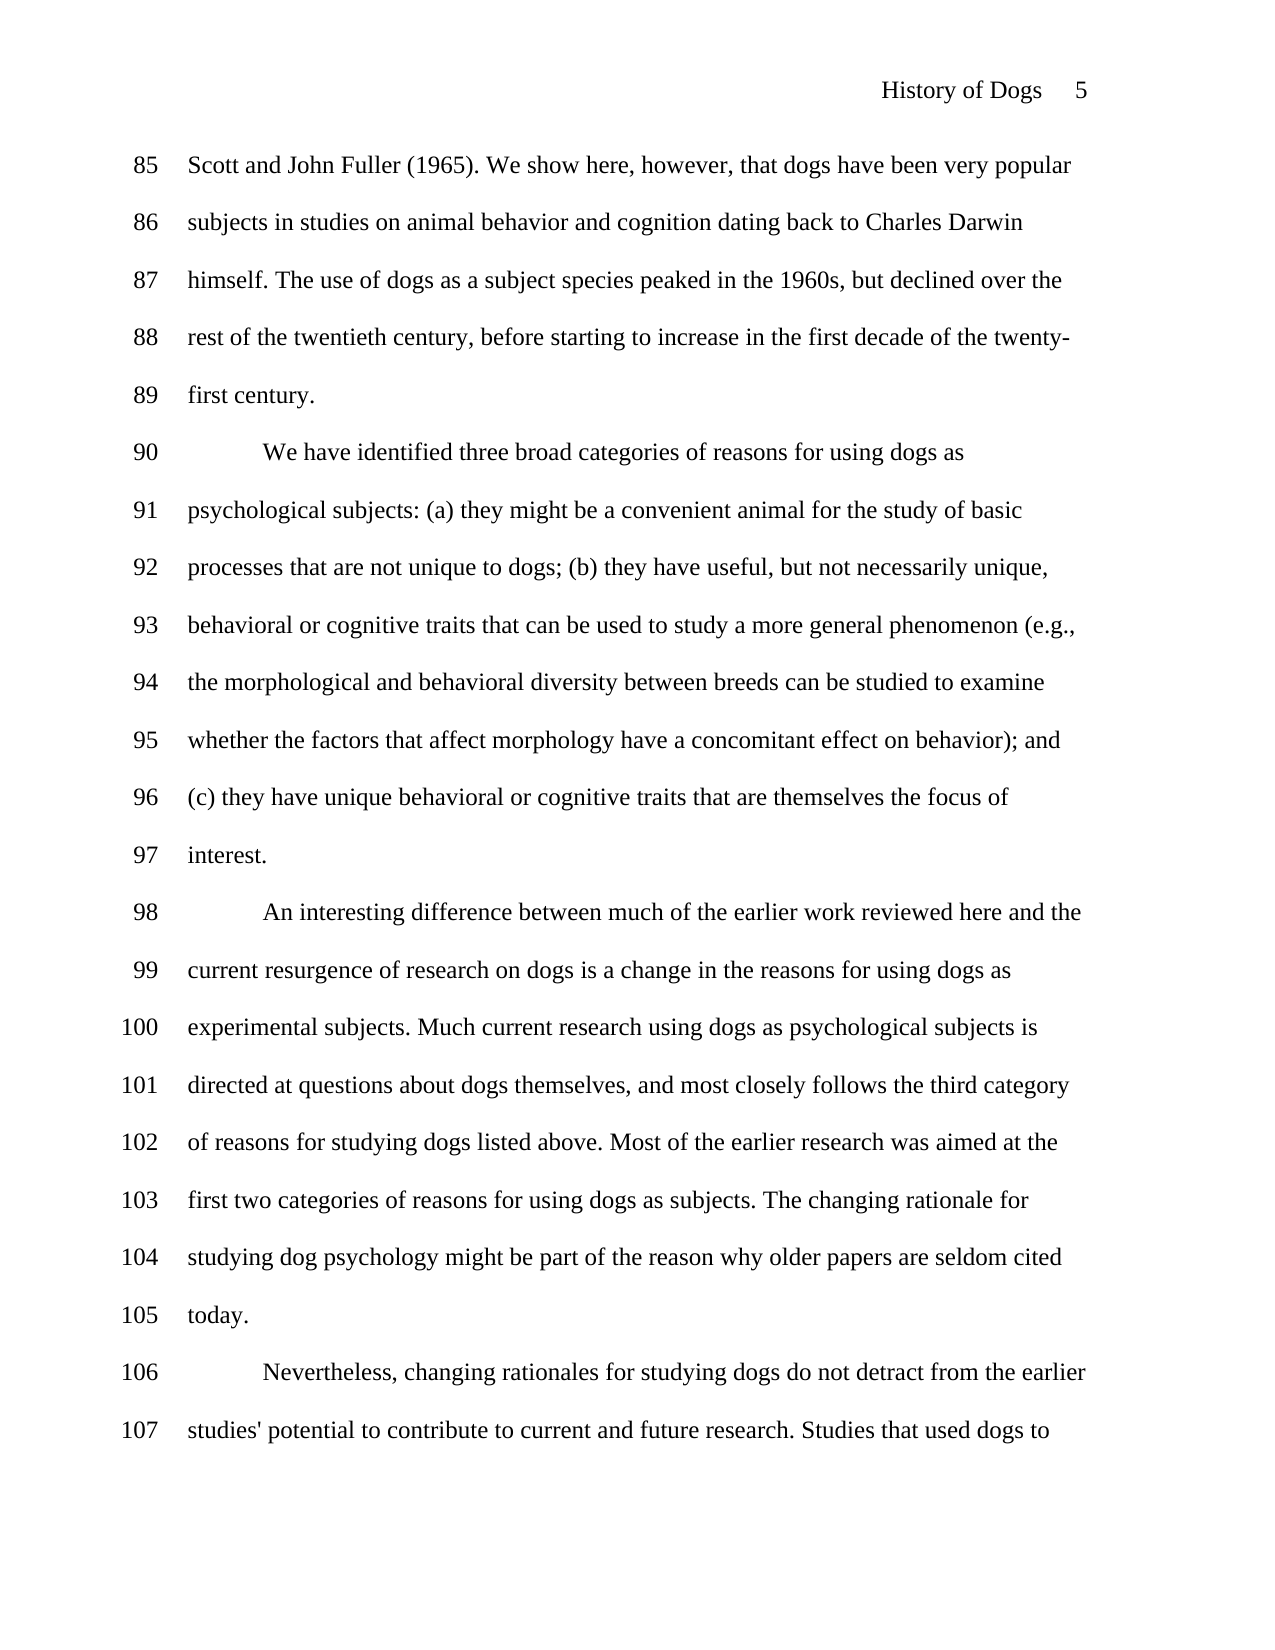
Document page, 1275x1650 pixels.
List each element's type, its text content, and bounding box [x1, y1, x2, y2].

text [187, 1357, 1087, 1444]
text We have identified three broad categories of reasons for using dogs as psychological subjects: ) they be a convenient animal for the study of basic processes that are not unique to dogs; ) they have useful, but not necessarily unique, behavioral or cognitive traits that can be used to study a more general phenomenon (e.g., the morphological and behavioral diversity between breeds can be studied to examine whether the factors that affect morphology have a concomitant effect on behavior); and ) they have unique behavioral or cognitive traits that are themselves the focus of interest. [187, 437, 1087, 869]
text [187, 150, 1087, 409]
text An interesting difference between much of the earlier work reviewed here and the current resurgence of research on dogs is a change in the reasons for using dogs as experimental subjects. Much current research using dogs as psychological subjects is directed at questions about dogs themselves, and most closely follows the third category of reasons for studying dogs listed above. Most of the earlier research was aimed at the first two categories of reasons for using dogs as subjects. The changing rationale for studying dog psychology be part of the reason why older papers are seldom cited today. [187, 897, 1087, 1329]
